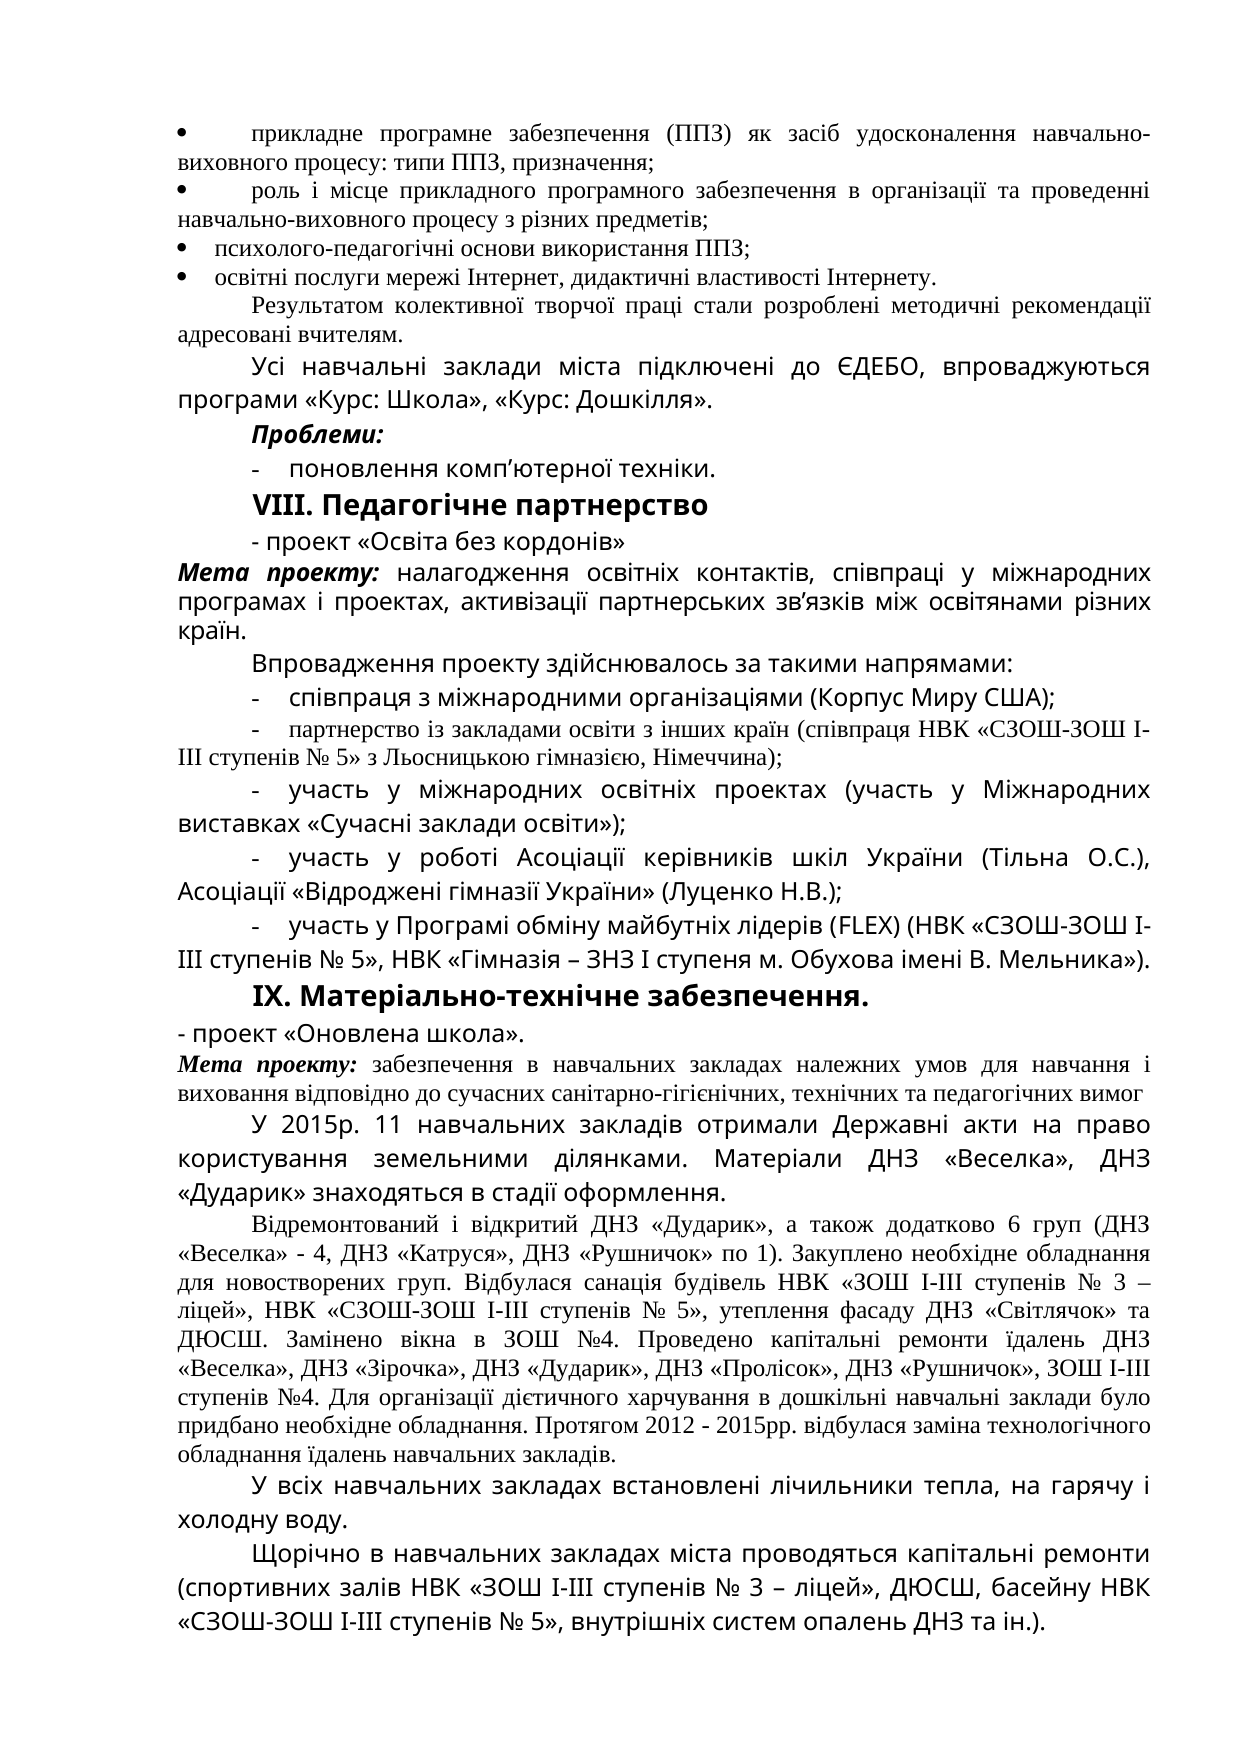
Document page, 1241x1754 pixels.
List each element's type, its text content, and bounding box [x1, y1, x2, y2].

list роль і місце прикладного програмного забезпечення в організації та проведенні навчально-виховного процесу з різних предметів; [177, 176, 1152, 233]
text VІІІ. Педагогічне партнерство [251, 484, 1152, 524]
text ІХ. Матеріально-технічне забезпечення. [251, 976, 1152, 1015]
text Щорічно в навчальних закладах міста проводяться капітальні ремонти (спортивних залів НВК «ЗОШ І-ІІІ ступенів № 3 – ліцей», ДЮСШ, басейну НВК «СЗОШ-ЗОШ І-ІІІ ступенів № 5», внутрішніх систем опалень ДНЗ та ін.). [177, 1536, 1152, 1638]
list участь у міжнародних освітніх проектах (участь у Міжнародних виставках «Сучасні заклади освіти»); [177, 771, 1152, 839]
text - проект «Оновлена школа». [177, 1015, 1152, 1049]
list освітні послуги мережі Інтернет, дидактичні властивості Інтернету. [177, 262, 1152, 291]
text У 2015р. 11 навчальних закладів отримали Державні акти на право користування земельними ділянками. Матеріали ДНЗ «Веселка», ДНЗ «Дударик» знаходяться в стадії оформлення. [177, 1107, 1152, 1209]
list поновлення комп’ютерної техніки. [251, 450, 1152, 484]
list співпраця з міжнародними організаціями (Корпус Миру США); [251, 680, 1152, 714]
list психолого-педагогічні основи використання ППЗ; [177, 233, 1152, 262]
text Мета проекту: забезпечення в навчальних закладах належних умов для навчання і виховання відповідно до сучасних санітарно-гігієнічних, технічних та педагогічних вимог [177, 1049, 1152, 1107]
text Відремонтований і відкритий ДНЗ «Дударик», а також додатково 6 груп (ДНЗ «Веселка» - 4, ДНЗ «Катруся», ДНЗ «Рушничок» по 1). Закуплено необхідне обладнання для новостворених груп. Відбулася санація будівель НВК «ЗОШ І-ІІІ ступенів № 3 – ліцей», НВК «СЗОШ-ЗОШ І-ІІІ ступенів № 5», утеплення фасаду ДНЗ «Світлячок» та ДЮСШ. Замінено вікна в ЗОШ №4. Проведено капітальні ремонти їдалень ДНЗ «Веселка», ДНЗ «Зірочка», ДНЗ «Дударик», ДНЗ «Пролісок», ДНЗ «Рушничок», ЗОШ І-ІІІ ступенів №4. Для організації дієтичного харчування в дошкільні навчальні заклади було придбано необхідне обладнання. Протягом 2012 - 2015рр. відбулася заміна технологічного обладнання їдалень навчальних закладів. [177, 1209, 1152, 1468]
list участь у Програмі обміну майбутніх лідерів (FLEX) (НВК «СЗОШ-ЗОШ І-ІІІ ступенів № 5», НВК «Гімназія – ЗНЗ І ступеня м. Обухова імені В. Мельника»). [177, 907, 1152, 976]
text Мета проекту: налагодження освітніх контактів, співпраці у міжнародних програмах і проектах, активізації партнерських зв’язків між освітянами різних країн. [177, 558, 1152, 646]
text Впровадження проекту здійснювалось за такими напрямами: [177, 646, 1152, 680]
text У всіх навчальних закладах встановлені лічильники тепла, на гарячу і холодну воду. [177, 1468, 1152, 1536]
text Результатом колективної творчої праці стали розроблені методичні рекомендації адресовані вчителям. [177, 291, 1152, 348]
text Усі навчальні заклади міста підключені до ЄДЕБО, впроваджуються програми «Курс: Школа», «Курс: Дошкілля». [177, 348, 1152, 416]
list участь у роботі Асоціації керівників шкіл України (Тільна О.С.), Асоціації «Відроджені гімназії України» (Луценко Н.В.); [177, 839, 1152, 907]
list прикладне програмне забезпечення (ППЗ) як засіб удосконалення навчально-виховного процесу: типи ППЗ, призначення; [177, 118, 1152, 176]
list партнерство із закладами освіти з інших країн (співпраця НВК «СЗОШ-ЗОШ І-ІІІ ступенів № 5» з Льосницькою гімназією, Німеччина); [177, 714, 1152, 771]
text - проект «Освіта без кордонів» [177, 524, 1152, 558]
text Проблеми: [177, 416, 1152, 450]
